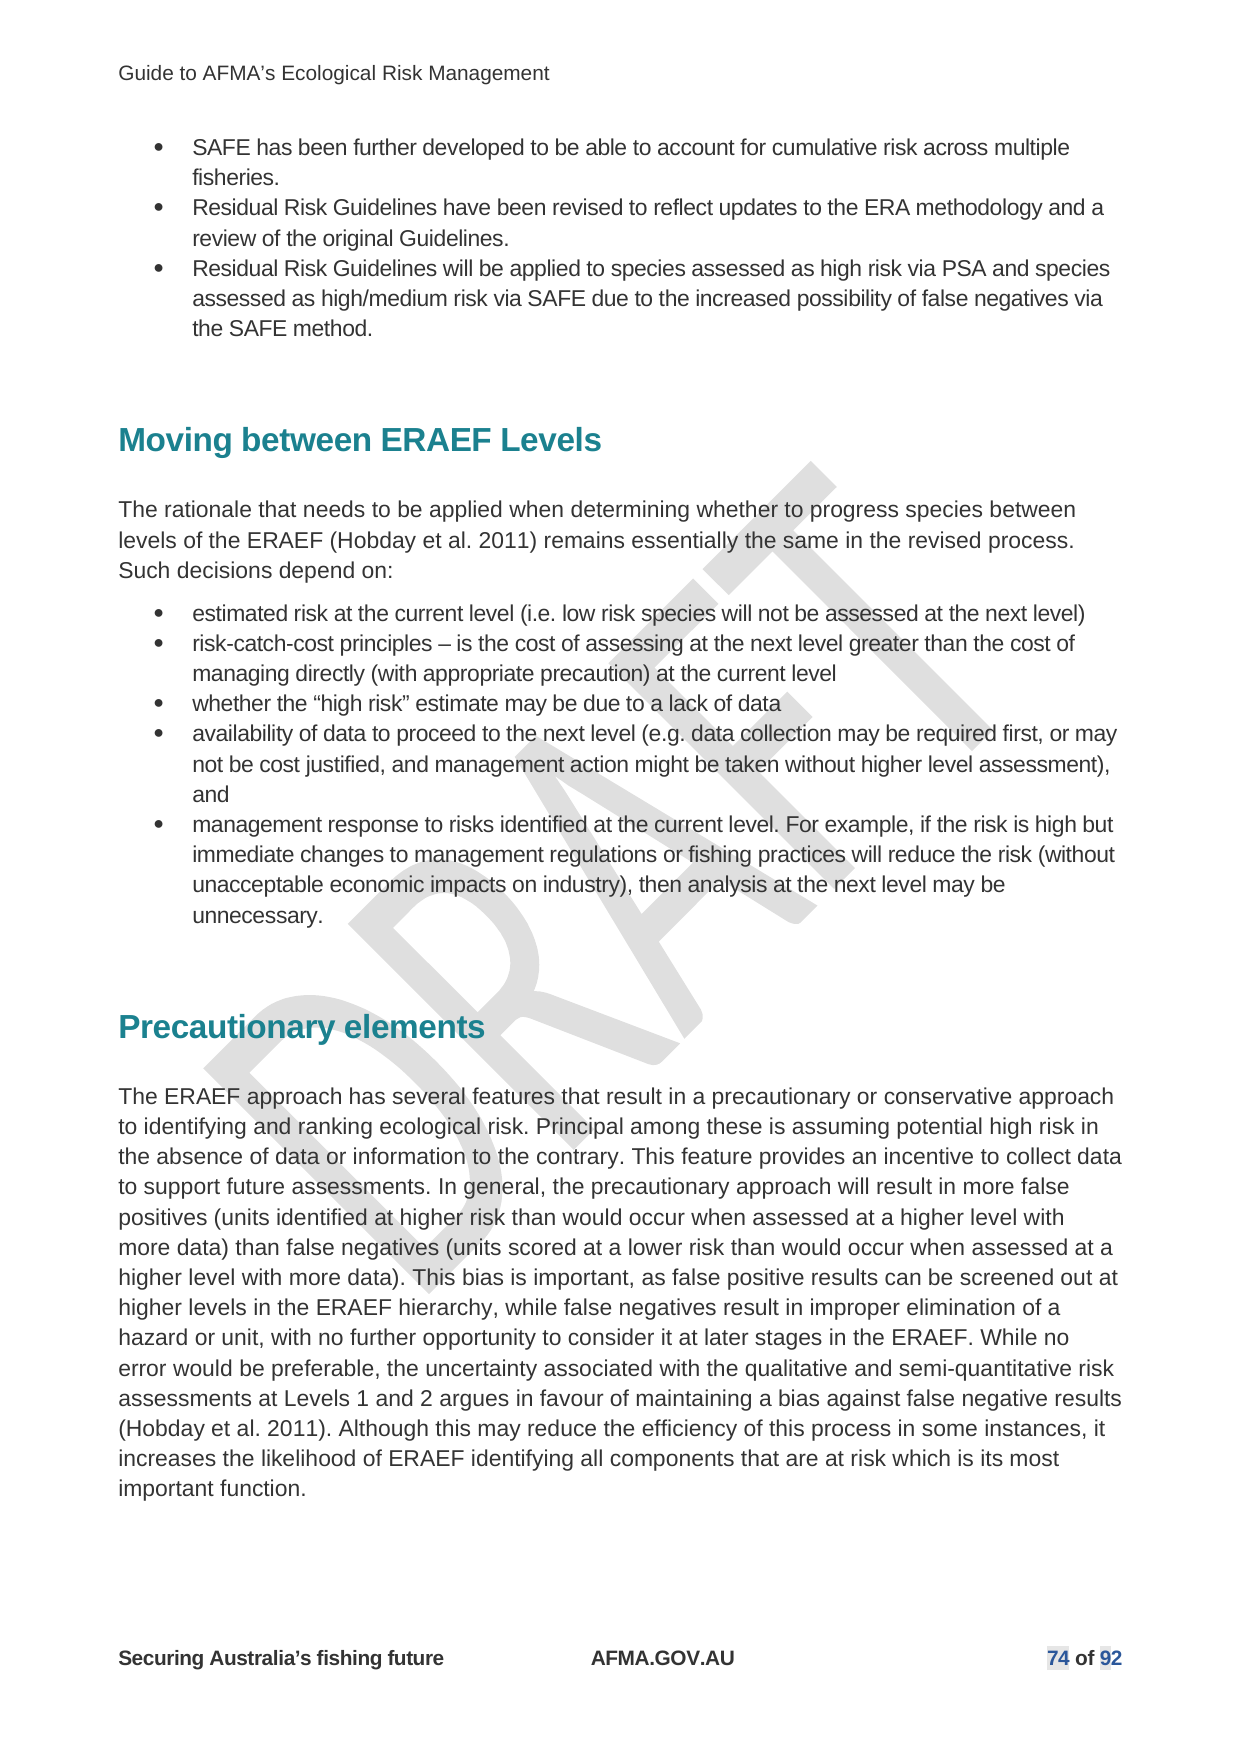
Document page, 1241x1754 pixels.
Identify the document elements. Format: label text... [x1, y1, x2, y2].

subtitle Moving between ERAEF Levels [118, 420, 1122, 459]
list Residual Risk Guidelines will be applied to species assessed as high risk via PSA and species assessed as high/medium risk via SAFE due to the increased possibility of false negatives via the SAFE method. [154, 255, 1122, 342]
text The rationale that needs to be applied when determining whether to progress species between levels of the ERAEF (Hobday et al. 2011) remains essentially the same in the revised process. Such decisions depend on: [118, 496, 1122, 583]
list management response to risks identified at the current level. For example, if the risk is high but immediate changes to management regulations or fishing practices will reduce the risk (without unacceptable economic impacts on industry), then analysis at the next level may be unnecessary. [154, 811, 1122, 928]
list whether the “high risk” estimate may be due to a lack of data [154, 690, 1122, 716]
subtitle Precautionary elements [118, 1007, 1122, 1045]
text The ERAEF approach has several features that result in a precautionary or conservative approach to identifying and ranking ecological risk. Principal among these is assuming potential high risk in the absence of data or information to the contrary. This feature provides an incentive to collect data to support future assessments. In general, the precautionary approach will result in more false positives (units identified at higher risk than would occur when assessed at a higher level with more data) than false negatives (units scored at a lower risk than would occur when assessed at a higher level with more data). This bias is important, as false positive results can be screened out at higher levels in the ERAEF hierarchy, while false negatives result in improper elimination of a hazard or unit, with no further opportunity to consider it at later stages in the ERAEF. While no error would be preferable, the uncertainty associated with the qualitative and semi-quantitative risk assessments at Levels 1 and 2 argues in favour of maintaining a bias against false negative results (Hobday et al. 2011). Although this may reduce the efficiency of this process in some instances, it increases the likelihood of ERAEF identifying all components that are at risk which is its most important function. [118, 1083, 1122, 1502]
list Residual Risk Guidelines have been revised to reflect updates to the ERA methodology and a review of the original Guidelines. [154, 194, 1122, 251]
list estimated risk at the current level (i.e. low risk species will not be assessed at the next level) [154, 599, 1122, 626]
list SAFE has been further developed to be able to account for cumulative risk across multiple fisheries. [154, 134, 1122, 191]
list availability of data to proceed to the next level (e.g. data collection may be required first, or may not be cost justified, and management action might be taken without higher level assessment), and [154, 720, 1122, 807]
list risk-catch-cost principles – is the cost of assessing at the next level greater than the cost of managing directly (with appropriate precaution) at the current level [154, 630, 1122, 686]
